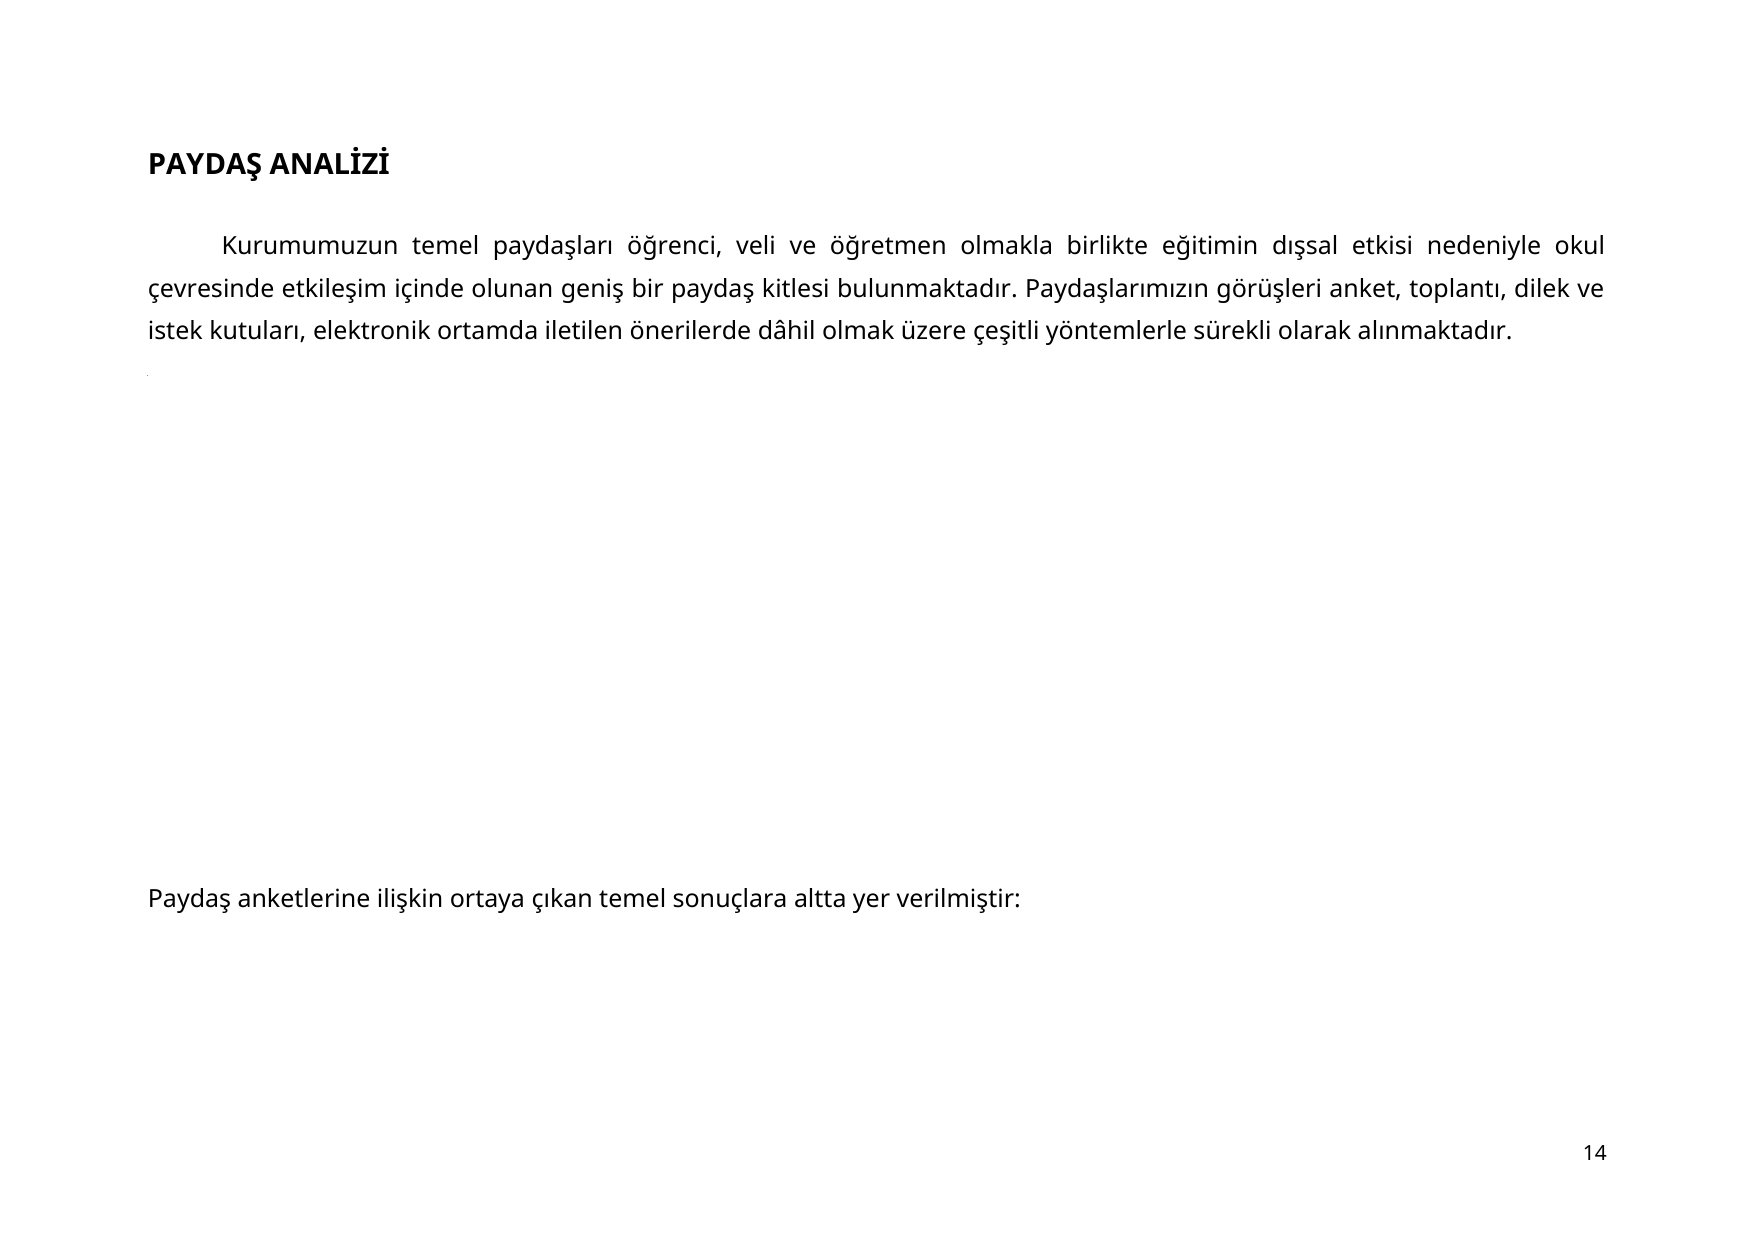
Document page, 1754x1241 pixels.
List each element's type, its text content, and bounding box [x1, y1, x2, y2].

text Paydaş anketlerine ilişkin ortaya çıkan temel sonuçlara altta yer verilmiştir: [148, 880, 1606, 914]
subtitle PAYDAŞ ANALİZİ [148, 143, 1606, 183]
text Kurumumuzun temel paydaşları öğrenci, veli ve öğretmen olmakla birlikte eğitimin dışsal etkisi nedeniyle okul çevresinde etkileşim içinde olunan geniş bir paydaş kitlesi bulunmaktadır. Paydaşlarımızın görüşleri anket, toplantı, dilek ve istek kutuları, elektronik ortamda iletilen önerilerde dâhil olmak üzere çeşitli yöntemlerle sürekli olarak alınmaktadır. [148, 228, 1606, 347]
